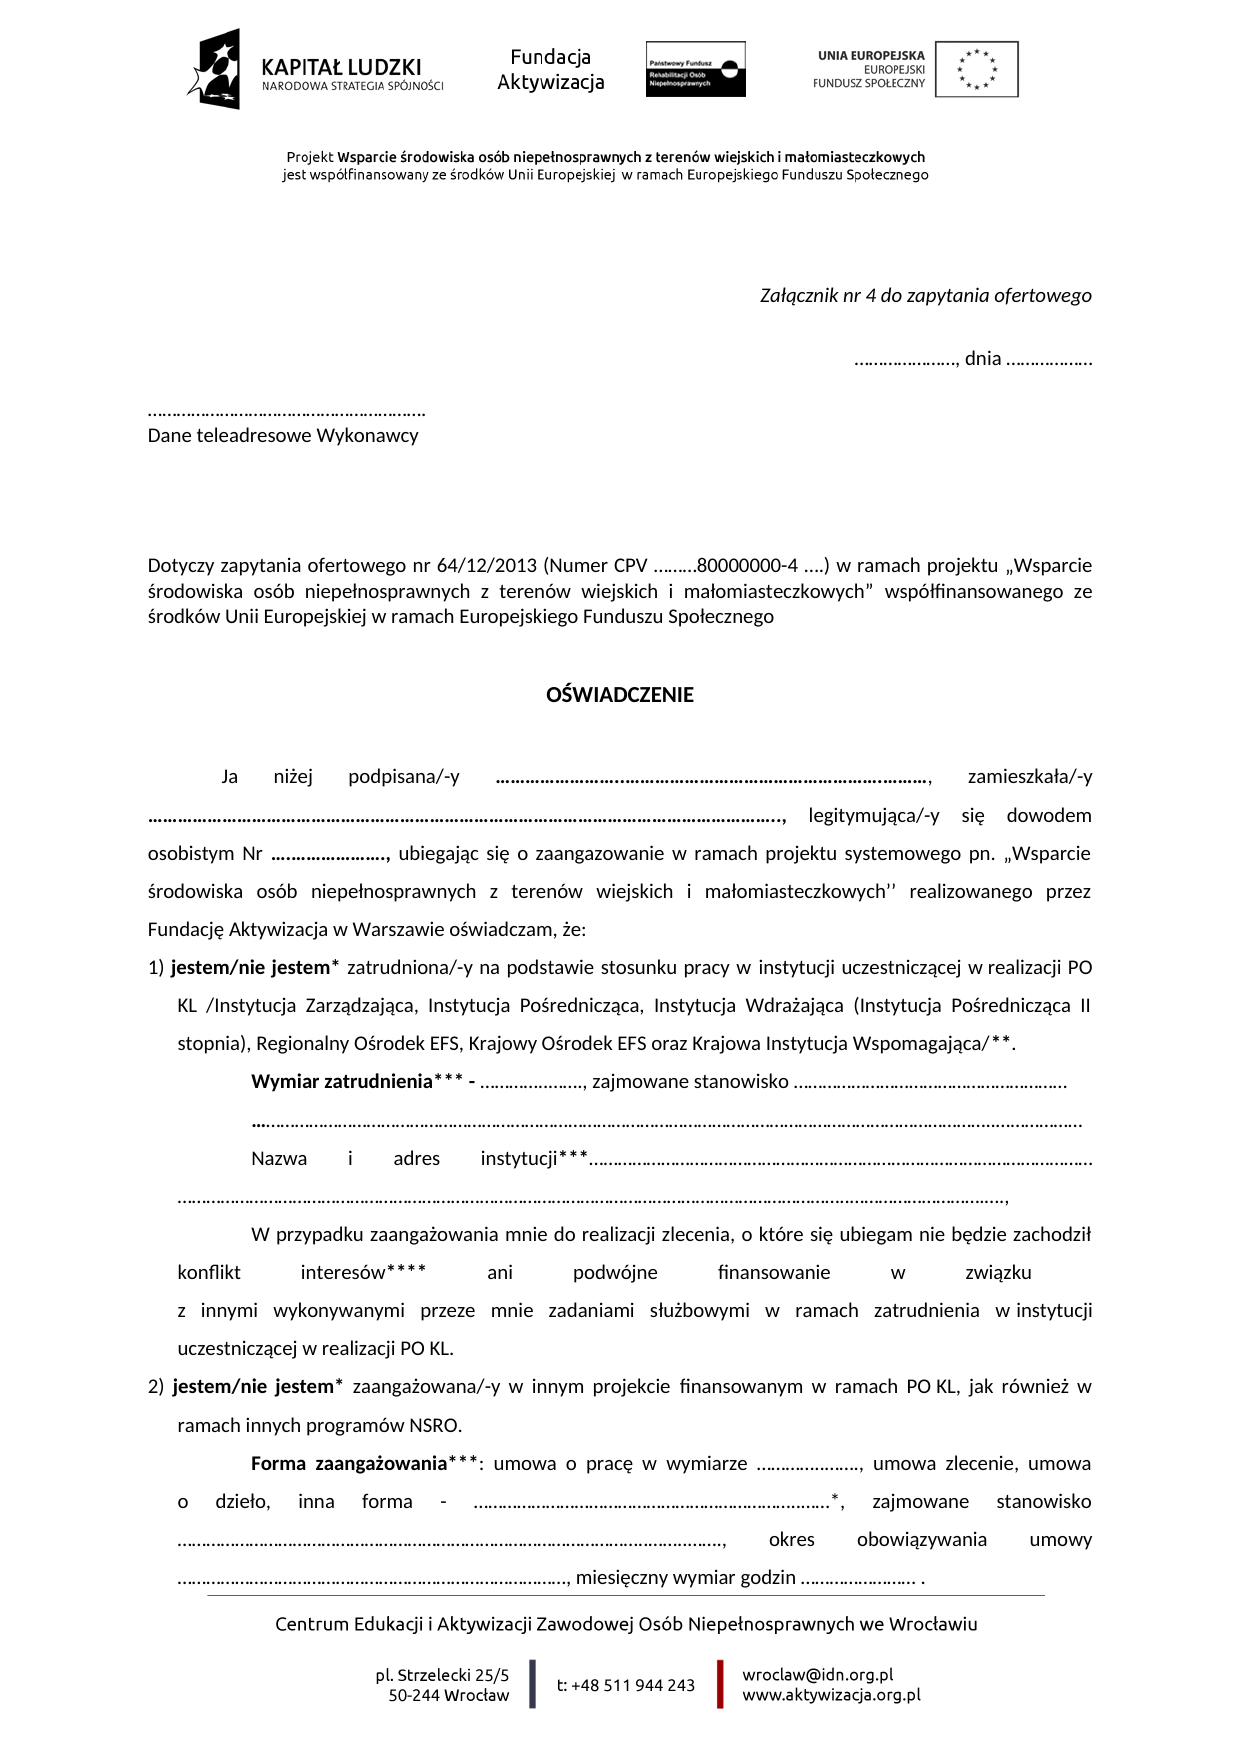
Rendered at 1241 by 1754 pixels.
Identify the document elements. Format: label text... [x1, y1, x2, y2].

text Ja niżej podpisana/-y ……………………..…………………………………………….………, zamieszkała/-y ……………………………………………………………………………………………………………….., legitymująca/-y się dowodem osobistym Nr ….………………., ubiegając się o zaangazowanie w ramach projektu systemowego pn. „Wsparcie środowiska osób niepełnosprawnych z terenów wiejskich i małomiasteczkowych’’ realizowanego przez Fundację Aktywizacja w Warszawie oświadczam, że: [148, 764, 1093, 942]
picture [207, 1595, 1046, 1741]
text OŚWIADCZENIE [148, 680, 1093, 708]
text Wymiar zatrudnienia*** - …………..……., zajmowane stanowisko ………………………………………………… [177, 1069, 1093, 1094]
picture [148, 0, 1092, 195]
text Dotyczy zapytania ofertowego nr 64/12/2013 (Numer CPV ………80000000-4 ….) w ramach projektu „Wsparcie środowiska osób niepełnosprawnych z terenów wiejskich i małomiasteczkowych” współfinansowanego ze środków Unii Europejskiej w ramach Europejskiego Funduszu Społecznego [148, 553, 1093, 629]
text 2) jestem/nie jestem* zaangażowana/-y w innym projekcie finansowanym w ramach PO KL, jak również w ramach innych programów NSRO. [148, 1374, 1093, 1437]
text W przypadku zaangażowania mnie do realizacji zlecenia, o które się ubiegam nie będzie zachodził konflikt interesów**** ani podwójne finansowanie w związku z innymi wykonywanymi przeze mnie zadaniami służbowymi w ramach zatrudnienia w instytucji uczestniczącej w realizacji PO KL. [177, 1221, 1093, 1361]
text 1) jestem/nie jestem* zatrudniona/-y na podstawie stosunku pracy w instytucji uczestniczącej w realizacji PO KL /Instytucja Zarządzająca, Instytucja Pośrednicząca, Instytucja Wdrażająca (Instytucja Pośrednicząca II stopnia), Regionalny Ośrodek EFS, Krajowy Ośrodek EFS oraz Krajowa Instytucja Wspomagająca/**. [148, 954, 1093, 1056]
text ………………………………………………………………………………………………………………………………………..……………… [177, 1107, 1093, 1132]
text Dane teleadresowe Wykonawcy [148, 422, 1093, 447]
text Załącznik nr 4 do zapytania ofertowego [148, 282, 1093, 308]
text Nazwa i adres instytucji***…………………………………………………………………………………………… …………………………………………………………………………………………………………………………..……………………….…., [177, 1145, 1093, 1208]
text Forma zaangażowania***: umowa o pracę w wymiarze …………..……., umowa zlecenie, umowa o dzieło, inna forma - …………………………………………………………..……*, zajmowane stanowisko ……………………………………………………………………………………..……..……., okres obowiązywania umowy ………………………………………………………………………, miesięczny wymiar godzin …………………… . [177, 1450, 1093, 1590]
text …………………………………………………. [148, 396, 1093, 422]
text …………………, dnia ……………… [148, 346, 1093, 371]
